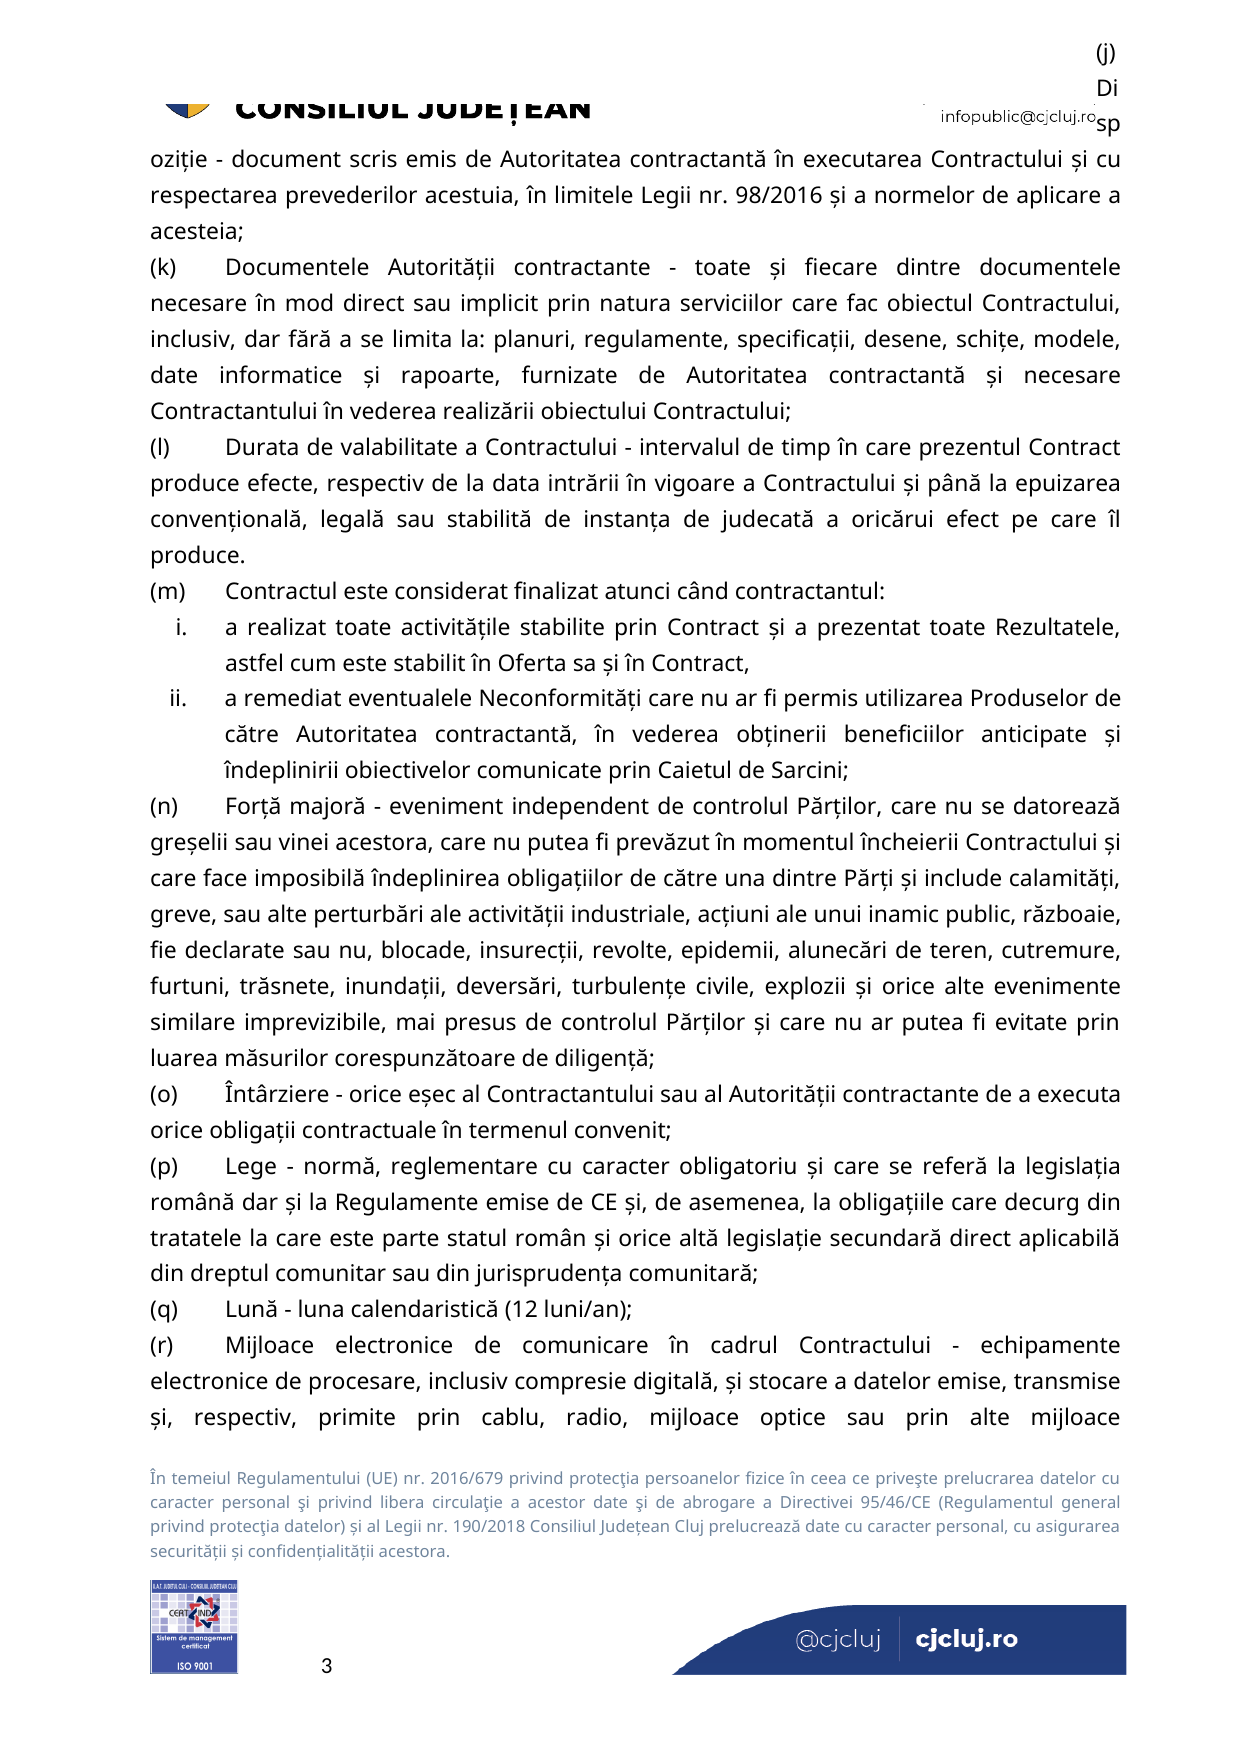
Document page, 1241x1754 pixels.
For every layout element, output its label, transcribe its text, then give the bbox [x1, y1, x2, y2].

picture [671, 1605, 1127, 1675]
list Întârziere - orice eșec al Contractantului sau al Autorității contractante de a executa orice obligații contractuale în termenul convenit; [150, 1078, 1122, 1145]
list a remediat eventualele Neconformități care nu ar fi permis utilizarea Produselor de către Autoritatea contractantă, în vederea obținerii beneficiilor anticipate și îndeplinirii obiectivelor comunicate prin Caietul de Sarcini; [187, 682, 1122, 786]
list Lege - normă, reglementare cu caracter obligatoriu și care se referă la legislația română dar și la Regulamente emise de CE și, de asemenea, la obligațiile care decurg din tratatele la care este parte statul român și orice altă legislație secundară direct aplicabilă din dreptul comunitar sau din jurisprudența comunitară; [150, 1149, 1122, 1289]
list Lună - luna calendaristică (12 luni/an); [150, 1293, 1122, 1324]
list Dispoziție - document scris emis de Autoritatea contractantă în executarea Contractului și cu respectarea prevederilor acestuia, în limitele Legii nr. 98/2016 și a normelor de aplicare a acesteia; [150, 36, 1122, 246]
list Forță majoră - eveniment independent de controlul Părților, care nu se datorează greșelii sau vinei acestora, care nu putea fi prevăzut în momentul încheierii Contractului și care face imposibilă îndeplinirea obligațiilor de către una dintre Părți și include calamități, greve, sau alte perturbări ale activității industriale, acțiuni ale unui inamic public, războaie, fie declarate sau nu, blocade, insurecții, revolte, epidemii, alunecări de teren, cutremure, furtuni, trăsnete, inundații, deversări, turbulențe civile, explozii și orice alte evenimente similare imprevizibile, mai presus de controlul Părților și care nu ar putea fi evitate prin luarea măsurilor corespunzătoare de diligență; [150, 790, 1122, 1073]
list a realizat toate activitățile stabilite prin Contract și a prezentat toate Rezultatele, astfel cum este stabilit în Oferta sa și în Contract, [187, 611, 1122, 678]
list Contractul este considerat finalizat atunci când contractantul: [150, 574, 1122, 606]
list Documentele Autorității contractante - toate și fiecare dintre documentele necesare în mod direct sau implicit prin natura serviciilor care fac obiectul Contractului, inclusiv, dar fără a se limita la: planuri, regulamente, specificații, desene, schițe, modele, date informatice și rapoarte, furnizate de Autoritatea contractantă și necesare Contractantului în vederea realizării obiectului Contractului; [150, 251, 1122, 426]
list Durata de valabilitate a Contractului - intervalul de timp în care prezentul Contract produce efecte, respectiv de la data intrării în vigoare a Contractului și până la epuizarea convențională, legală sau stabilită de instanța de judecată a oricărui efect pe care îl produce. [150, 431, 1122, 570]
picture [150, 1580, 239, 1674]
